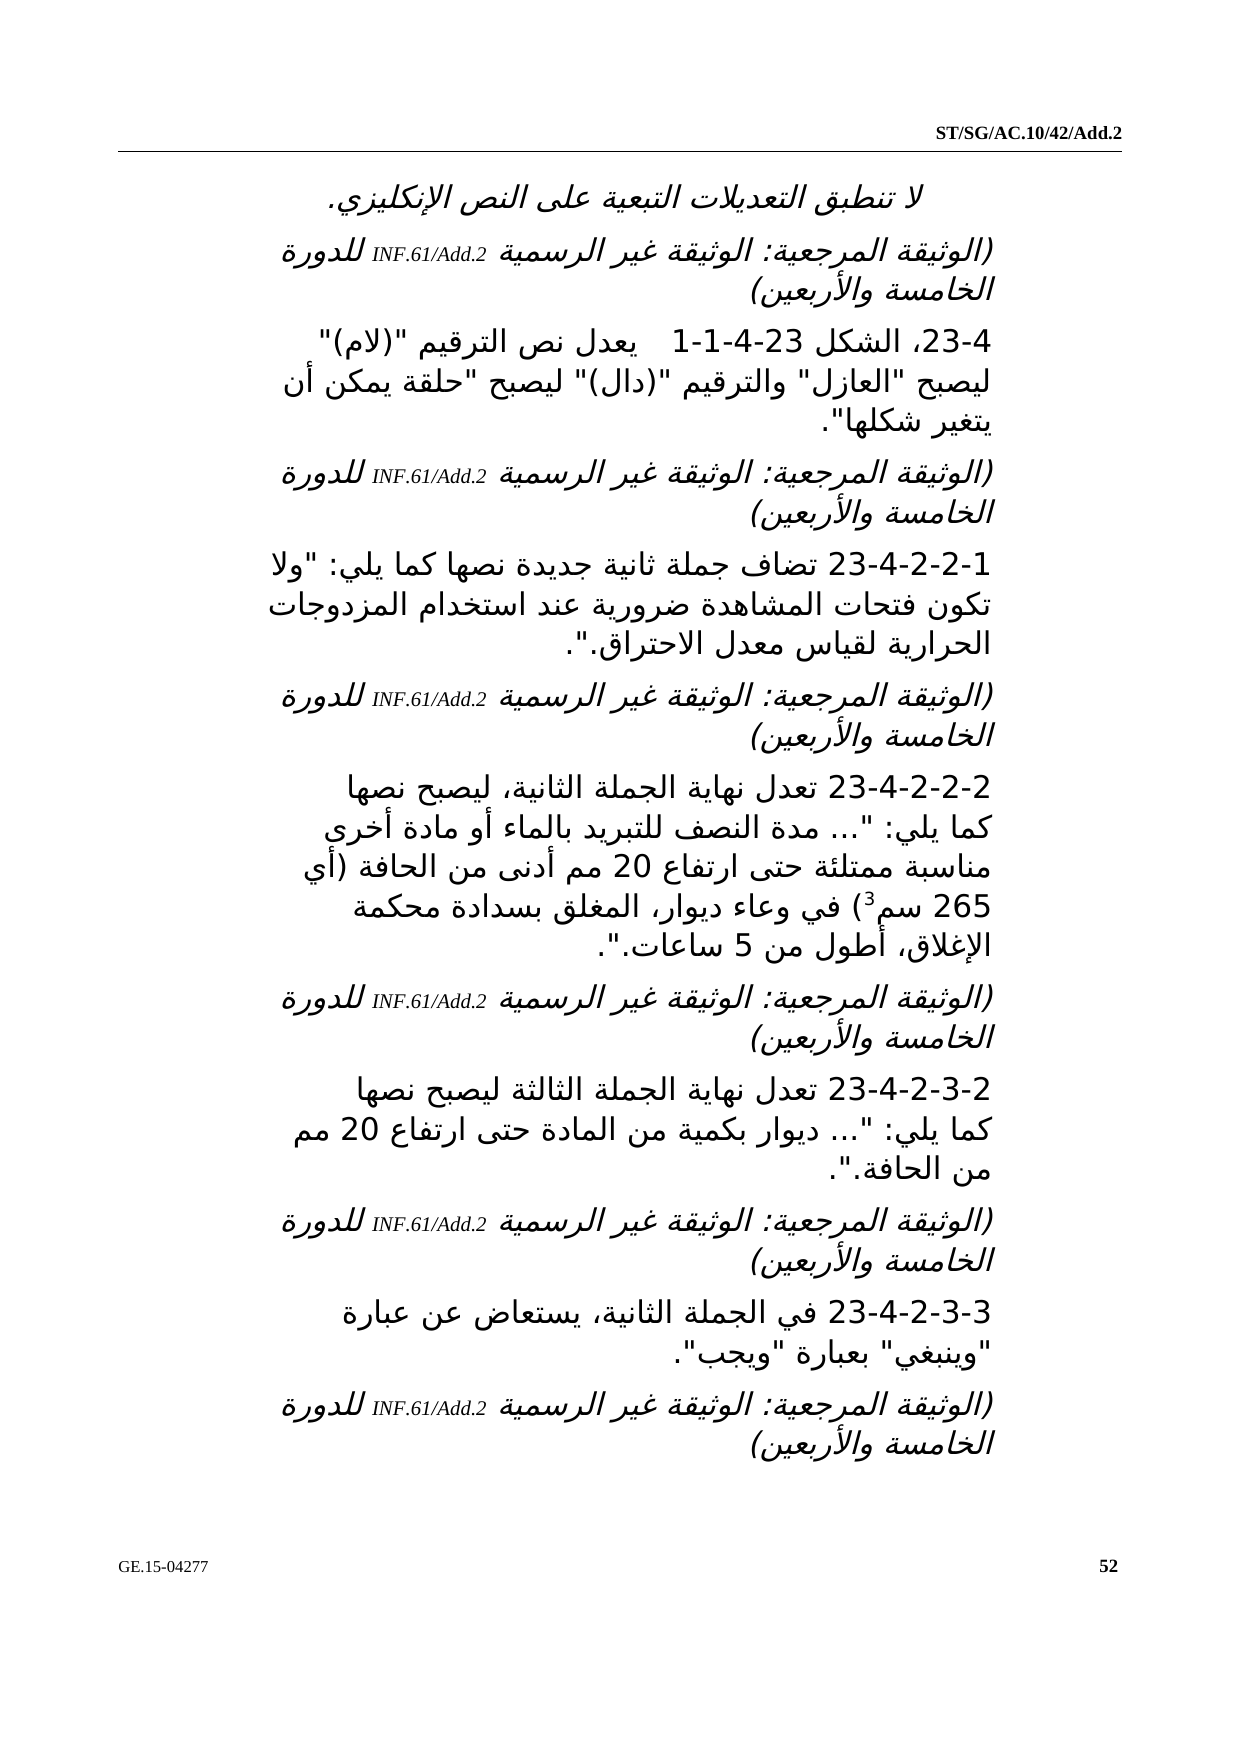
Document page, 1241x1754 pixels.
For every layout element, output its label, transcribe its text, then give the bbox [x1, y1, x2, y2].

text 23-4-2-3-2 تعدل نهاية الجملة الثالثة ليصبح نصها كما يلي: "... ديوار بكمية من المادة حتى ارتفاع 20 مم من الحافة.". [248, 1069, 992, 1188]
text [248, 1383, 992, 1463]
text 23-4-2-2-1 تضاف جملة ثانية جديدة نصها كما يلي: "ولا تكون فتحات المشاهدة ضرورية عند استخدام المزدوجات الحرارية لقياس معدل الاحتراق.". [248, 544, 992, 663]
text لا تنطبق التعديلات التبعية على النص الإنكليزي. [248, 177, 992, 217]
text (الوثيقة المرجعية: الوثيقة غير الرسمية INF.61/Add.2 للدورة الخامسة والأربعين) [248, 229, 992, 308]
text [248, 1200, 992, 1279]
text (الوثيقة المرجعية: الوثيقة غير الرسمية INF.61/Add.2 للدورة الخامسة والأربعين) [248, 452, 992, 531]
text 23-4-2-3-3 في الجملة الثانية، يستعاض عن عبارة "وينبغي" بعبارة "ويجب". [248, 1292, 992, 1371]
text (الوثيقة المرجعية: الوثيقة غير الرسمية INF.61/Add.2 للدورة الخامسة والأربعين) [248, 977, 992, 1056]
text (الوثيقة المرجعية: الوثيقة غير الرسمية INF.61/Add.2 للدورة الخامسة والأربعين) [248, 675, 992, 754]
text 23-4، الشكل 23-4-1-1 يعدل نص الترقيم "(لام)" ليصبح "العازل" والترقيم "(دال)" ليصبح "حلقة يمكن أن يتغير شكلها". [248, 321, 992, 440]
text 23-4-2-2-2 تعدل نهاية الجملة الثانية، ليصبح نصها كما يلي: "... مدة النصف للتبريد بالماء أو مادة أخرى مناسبة ممتلئة حتى ارتفاع 20 مم أدنى من الحافة (أي 265 سم3) في وعاء ديوار، المغلق بسدادة محكمة الإغلاق، أطول من 5 ساعات.". [248, 767, 992, 965]
